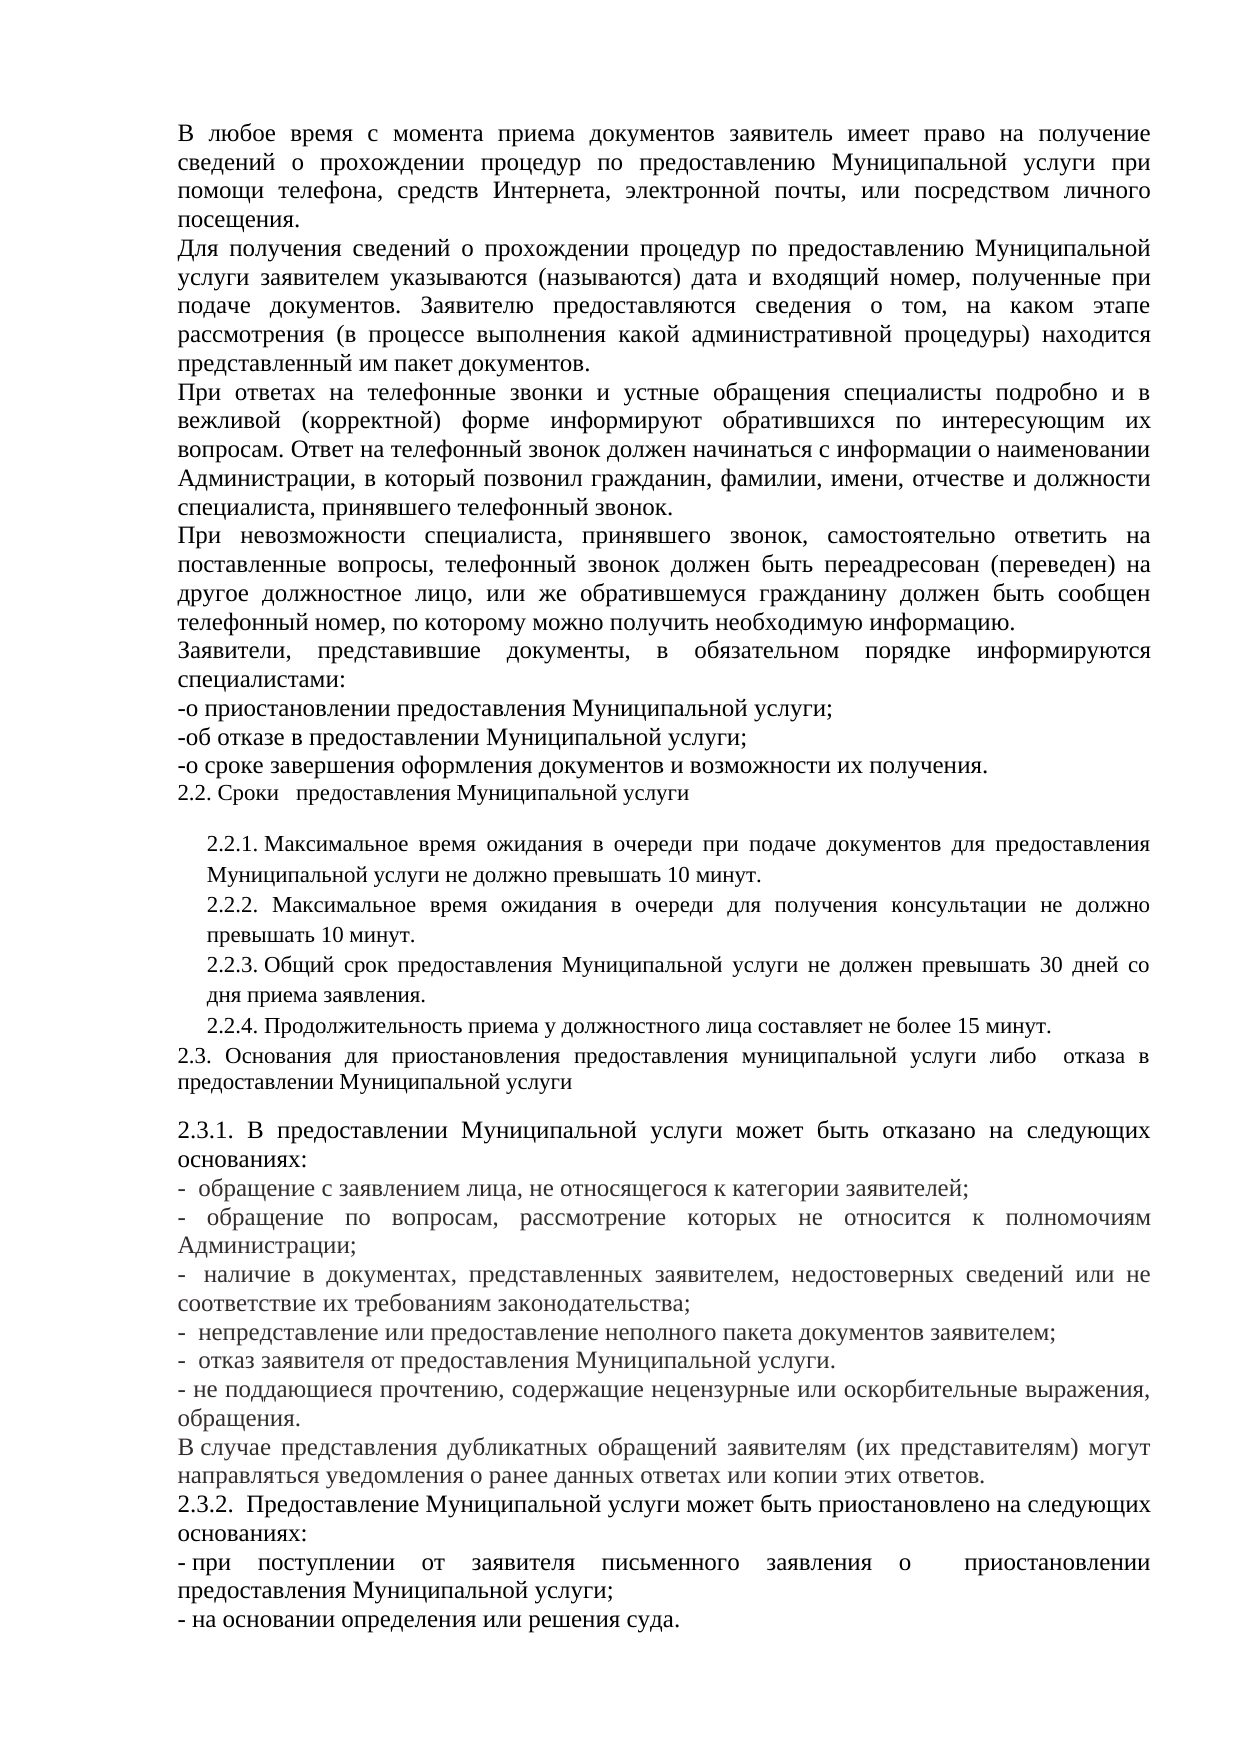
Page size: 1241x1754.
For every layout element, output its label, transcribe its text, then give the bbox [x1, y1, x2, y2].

text - наличие в документах, представленных заявителем, недостоверных сведений или не соответствие их требованиям законодательства; [177, 1259, 1152, 1317]
text -об отказе в предоставлении Муниципальной услуги; [177, 722, 1152, 751]
text 2.2.3. Общий срок предоставления Муниципальной услуги не должен превышать 30 дней со дня приема заявления. [207, 951, 1152, 1008]
text - не поддающиеся прочтению, содержащие нецензурные или оскорбительные выражения, обращения. [177, 1374, 1152, 1432]
text При невозможности специалиста, принявшего звонок, самостоятельно ответить на поставленные вопросы, телефонный звонок должен быть переадресован (переведен) на другое должностное лицо, или же обратившемуся гражданину должен быть сообщен телефонный номер, по которому можно получить необходимую информацию. [177, 521, 1152, 636]
text 2.3.1. В предоставлении Муниципальной услуги может быть отказано на следующих основаниях: [177, 1115, 1152, 1173]
text -о приостановлении предоставления Муниципальной услуги; [177, 693, 1152, 722]
text - непредставление или предоставление неполного пакета документов заявителем; [177, 1317, 1152, 1345]
text -о сроке завершения оформления документов и возможности их получения. [177, 751, 1152, 779]
text Для получения сведений о прохождении процедур по предоставлению Муниципальной услуги заявителем указываются (называются) дата и входящий номер, полученные при подаче документов. Заявителю предоставляются сведения о том, на каком этапе рассмотрения (в процессе выполнения какой административной процедуры) находится представленный им пакет документов. [177, 233, 1152, 377]
text - обращение по вопросам, рассмотрение которых не относится к полномочиям Администрации; [177, 1202, 1152, 1259]
text 2.3. Основания для приостановления предоставления муниципальной услуги либо отказа в предоставлении Муниципальной услуги [177, 1042, 1152, 1094]
text При ответах на телефонные звонки и устные обращения специалисты подробно и в вежливой (корректной) форме информируют обратившихся по интересующим их вопросам. Ответ на телефонный звонок должен начинаться с информации о наименовании Администрации, в который позвонил гражданин, фамилии, имени, отчестве и должности специалиста, принявшего телефонный звонок. [177, 377, 1152, 521]
text 2.2.1. Максимальное время ожидания в очереди при подаче документов для предоставления Муниципальной услуги не должно превышать 10 минут. [207, 830, 1152, 887]
text 2.2. Сроки предоставления Муниципальной услуги [177, 779, 1152, 806]
text В любое время с момента приема документов заявитель имеет право на получение сведений о прохождении процедур по предоставлению Муниципальной услуги при помощи телефона, средств Интернета, электронной почты, или посредством личного посещения. [177, 118, 1152, 233]
text - обращение с заявлением лица, не относящегося к категории заявителей; [177, 1173, 1152, 1202]
text - при поступлении от заявителя письменного заявления о приостановлении предоставления Муниципальной услуги; [177, 1547, 1152, 1604]
text - на основании определения или решения суда. [177, 1604, 1152, 1633]
text 2.2.2. Максимальное время ожидания в очереди для получения консультации не должно превышать 10 минут. [207, 891, 1152, 947]
text 2.2.4. Продолжительность приема у должностного лица составляет не более 15 минут. [207, 1012, 1152, 1038]
text 2.3.2. Предоставление Муниципальной услуги может быть приостановлено на следующих основаниях: [177, 1489, 1152, 1547]
text - отказ заявителя от предоставления Муниципальной услуги. [177, 1345, 1152, 1374]
text В случае представления дубликатных обращений заявителям (их представителям) могут направляться уведомления о ранее данных ответах или копии этих ответов. [177, 1432, 1152, 1489]
text Заявители, представившие документы, в обязательном порядке информируются специалистами: [177, 636, 1152, 693]
